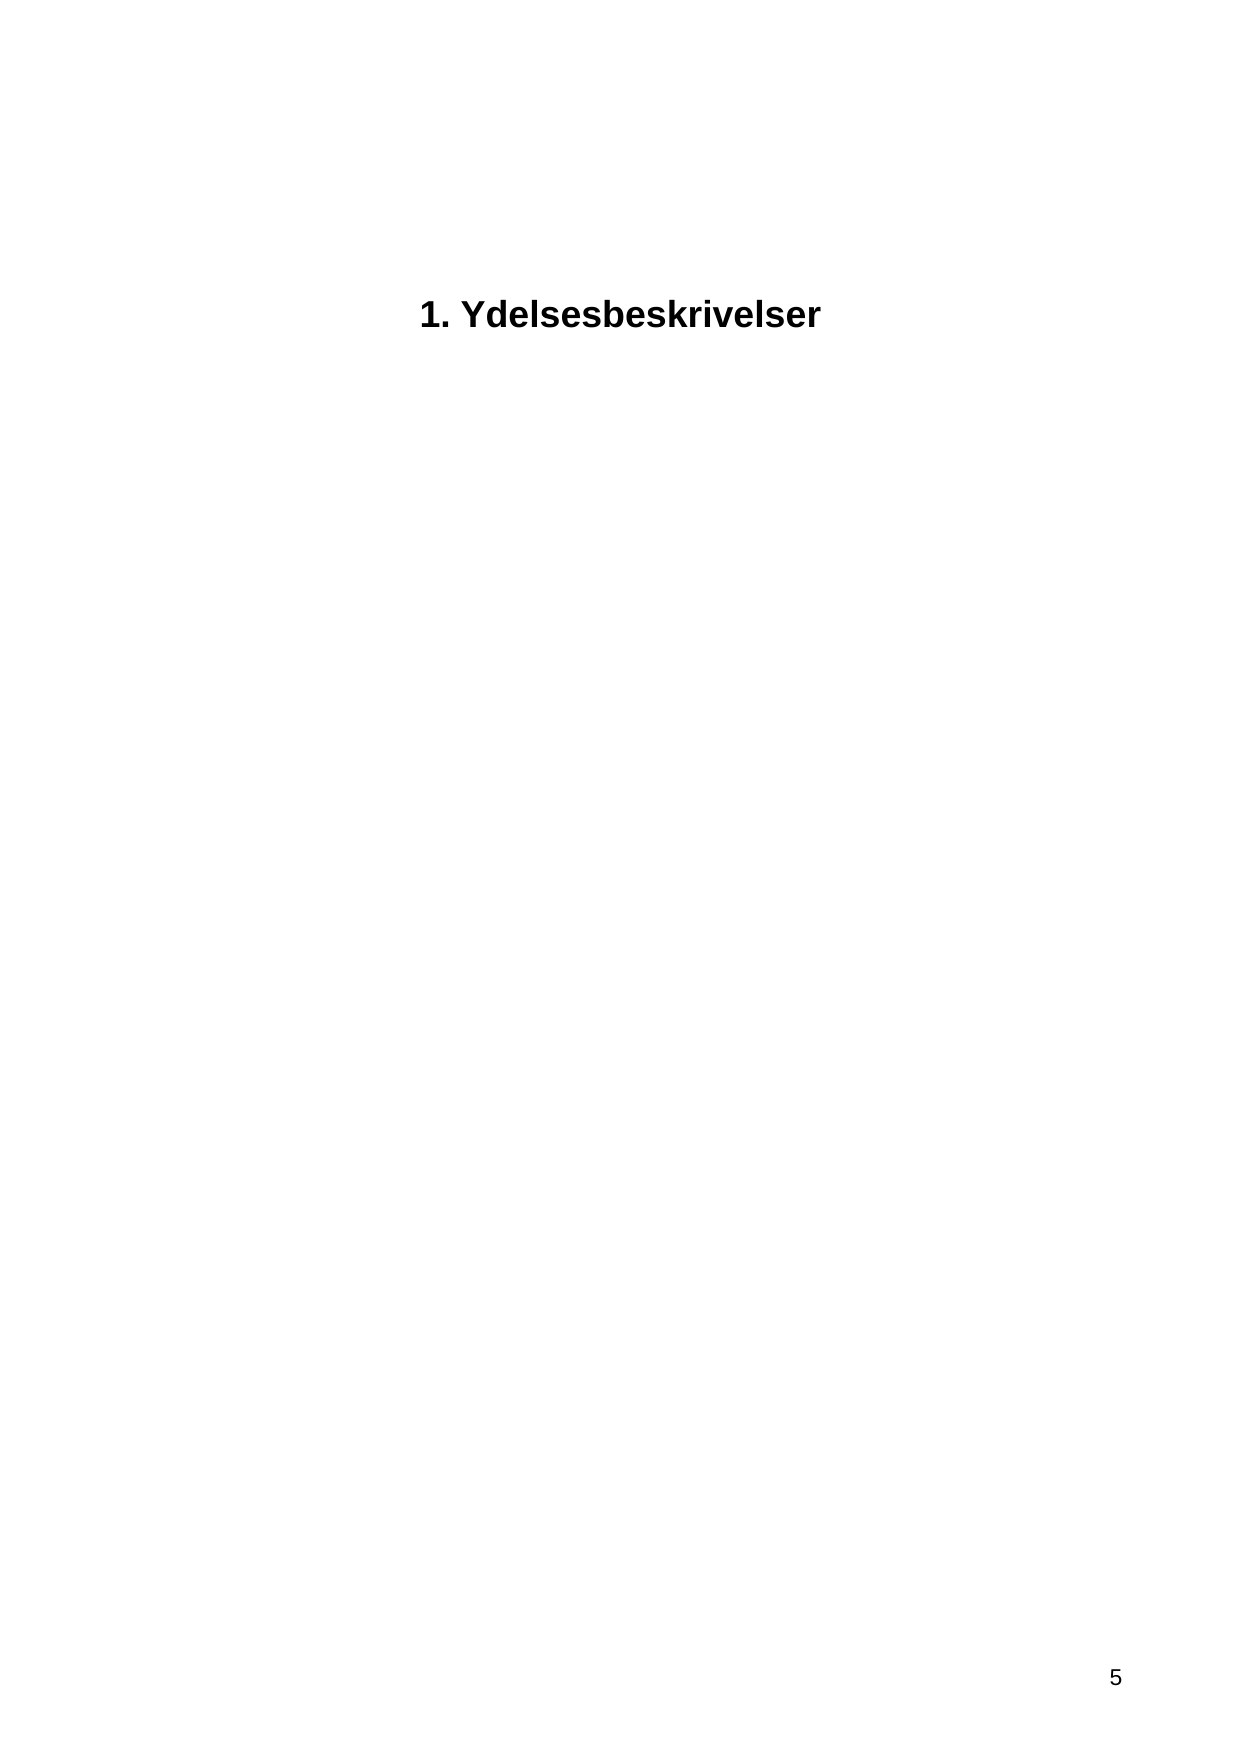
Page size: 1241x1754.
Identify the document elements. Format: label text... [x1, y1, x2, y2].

subtitle 1. Ydelsesbeskrivelser [118, 292, 1122, 335]
